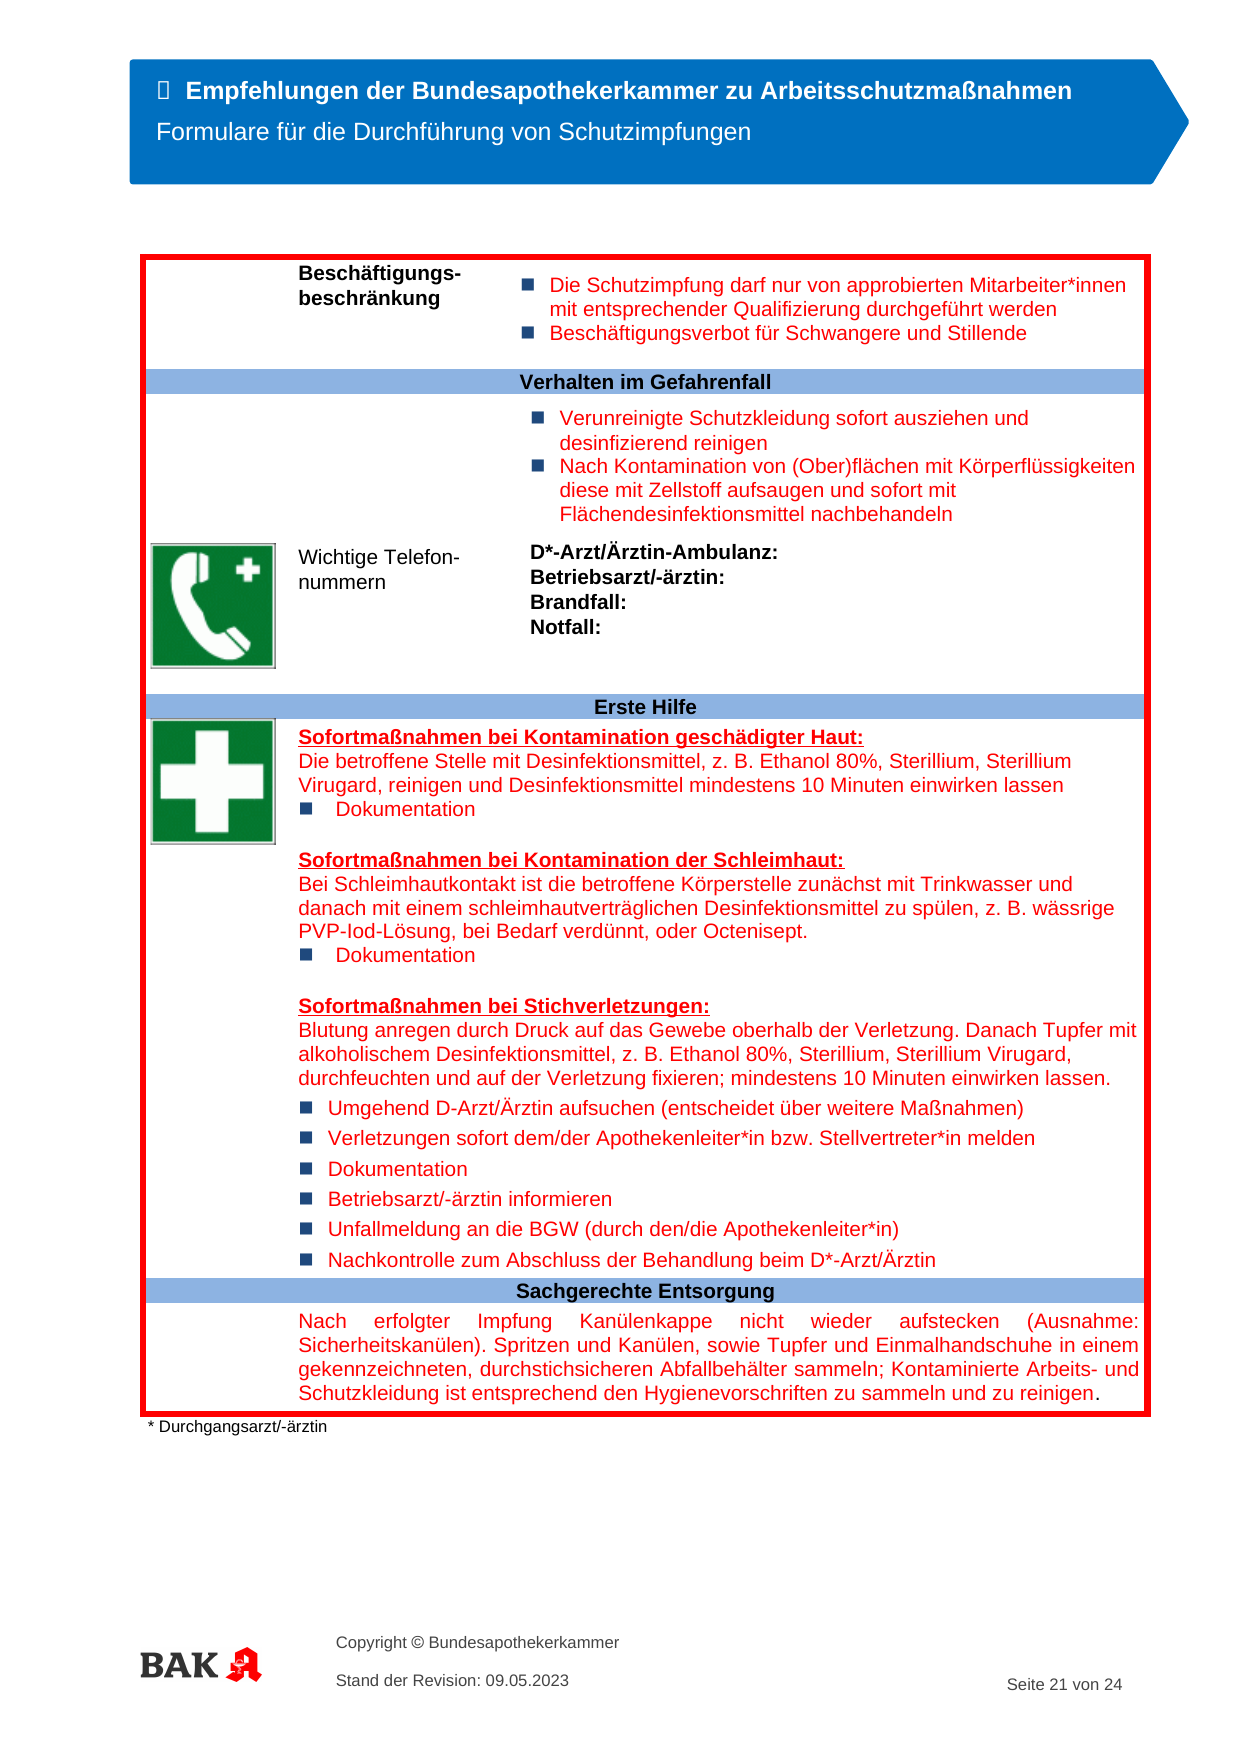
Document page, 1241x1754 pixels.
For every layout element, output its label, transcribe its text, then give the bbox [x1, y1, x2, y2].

table_cell Wichtige Telefon- nummern [291, 394, 522, 694]
table_cell [146, 394, 291, 694]
table_cell Verunreinigte Schutzkleidung sofort ausziehen und desinfizierend reinigen Nach Kontamination von (Ober)flächen mit Körperflüssigkeiten diese mit Zellstoff aufsaugen und sofort mit Flächendesinfektionsmittel nachbehandeln D*-Arzt/Ärztin-Ambulanz: Betriebsarzt/-ärztin: Brandfall: Notfall: [523, 394, 1144, 694]
picture [140, 1647, 262, 1682]
table_cell [146, 260, 291, 369]
table_cell Beschäftigungs- beschränkung [291, 260, 512, 369]
table_cell Die Schutzimpfung darf nur von approbierten Mitarbeiter*innen mit entsprechender Qualifizierung durchgeführt werden Beschäftigungsverbot für Schwangere und Stillende [513, 260, 1144, 369]
table_cell Sofortmaßnahmen bei Kontamination geschädigter Haut: Die betroffene Stelle mit Desinfektionsmittel, z. B. Ethanol 80%, Sterillium, Sterillium Virugard, reinigen und Desinfektionsmittel mindestens 10 Minuten einwirken lassen Dokumentation Sofortmaßnahmen bei Kontamination der Schleimhaut: Bei Schleimhautkontakt ist die betroffene Körperstelle zunächst mit Trinkwasser und danach mit einem schleimhautverträglichen Desinfektionsmittel zu spülen, z. B. wässrige PVP-Iod-Lösung, bei Bedarf verdünnt, oder Octenisept. Dokumentation Sofortmaßnahmen bei Stichverletzungen: Blutung anregen durch Druck auf das Gewebe oberhalb der Verletzung. Danach Tupfer mit alkoholischem Desinfektionsmittel, z. B. Ethanol 80%, Sterillium, Sterillium Virugard, durchfeuchten und auf der Verletzung fixieren; mindestens 10 Minuten einwirken lassen. Umgehend D-Arzt/Ärztin aufsuchen (entscheidet über weitere Maßnahmen) Verletzungen sofort dem/der Apothekenleiter*in bzw. Stellvertreter*in melden Dokumentation Betriebsarzt/-ärztin informieren Unfallmeldung an die BGW (durch den/die Apothekenleiter*in) Nachkontrolle zum Abschluss der Behandlung beim D*-Arzt/Ärztin [291, 719, 1144, 1278]
text * Durchgangsarzt/-ärztin [148, 1417, 1108, 1436]
table_cell [146, 1303, 291, 1411]
picture [150, 718, 276, 845]
table_cell Verhalten im Gefahrenfall [146, 369, 1144, 394]
table_cell Erste Hilfe [146, 694, 1144, 719]
table_cell Sachgerechte Entsorgung [146, 1278, 1144, 1303]
table_cell [146, 719, 291, 1278]
picture [150, 543, 276, 669]
table_cell Nach erfolgter Impfung Kanülenkappe nicht wieder aufstecken (Ausnahme: Sicherheitskanülen). Spritzen und Kanülen, sowie Tupfer und Einmalhandschuhe in einem gekennzeichneten, durchstichsicheren Abfallbehälter sammeln; Kontaminierte Arbeits- und Schutzkleidung ist entsprechend den Hygienevorschriften zu sammeln und zu reinigen. [291, 1303, 1144, 1411]
